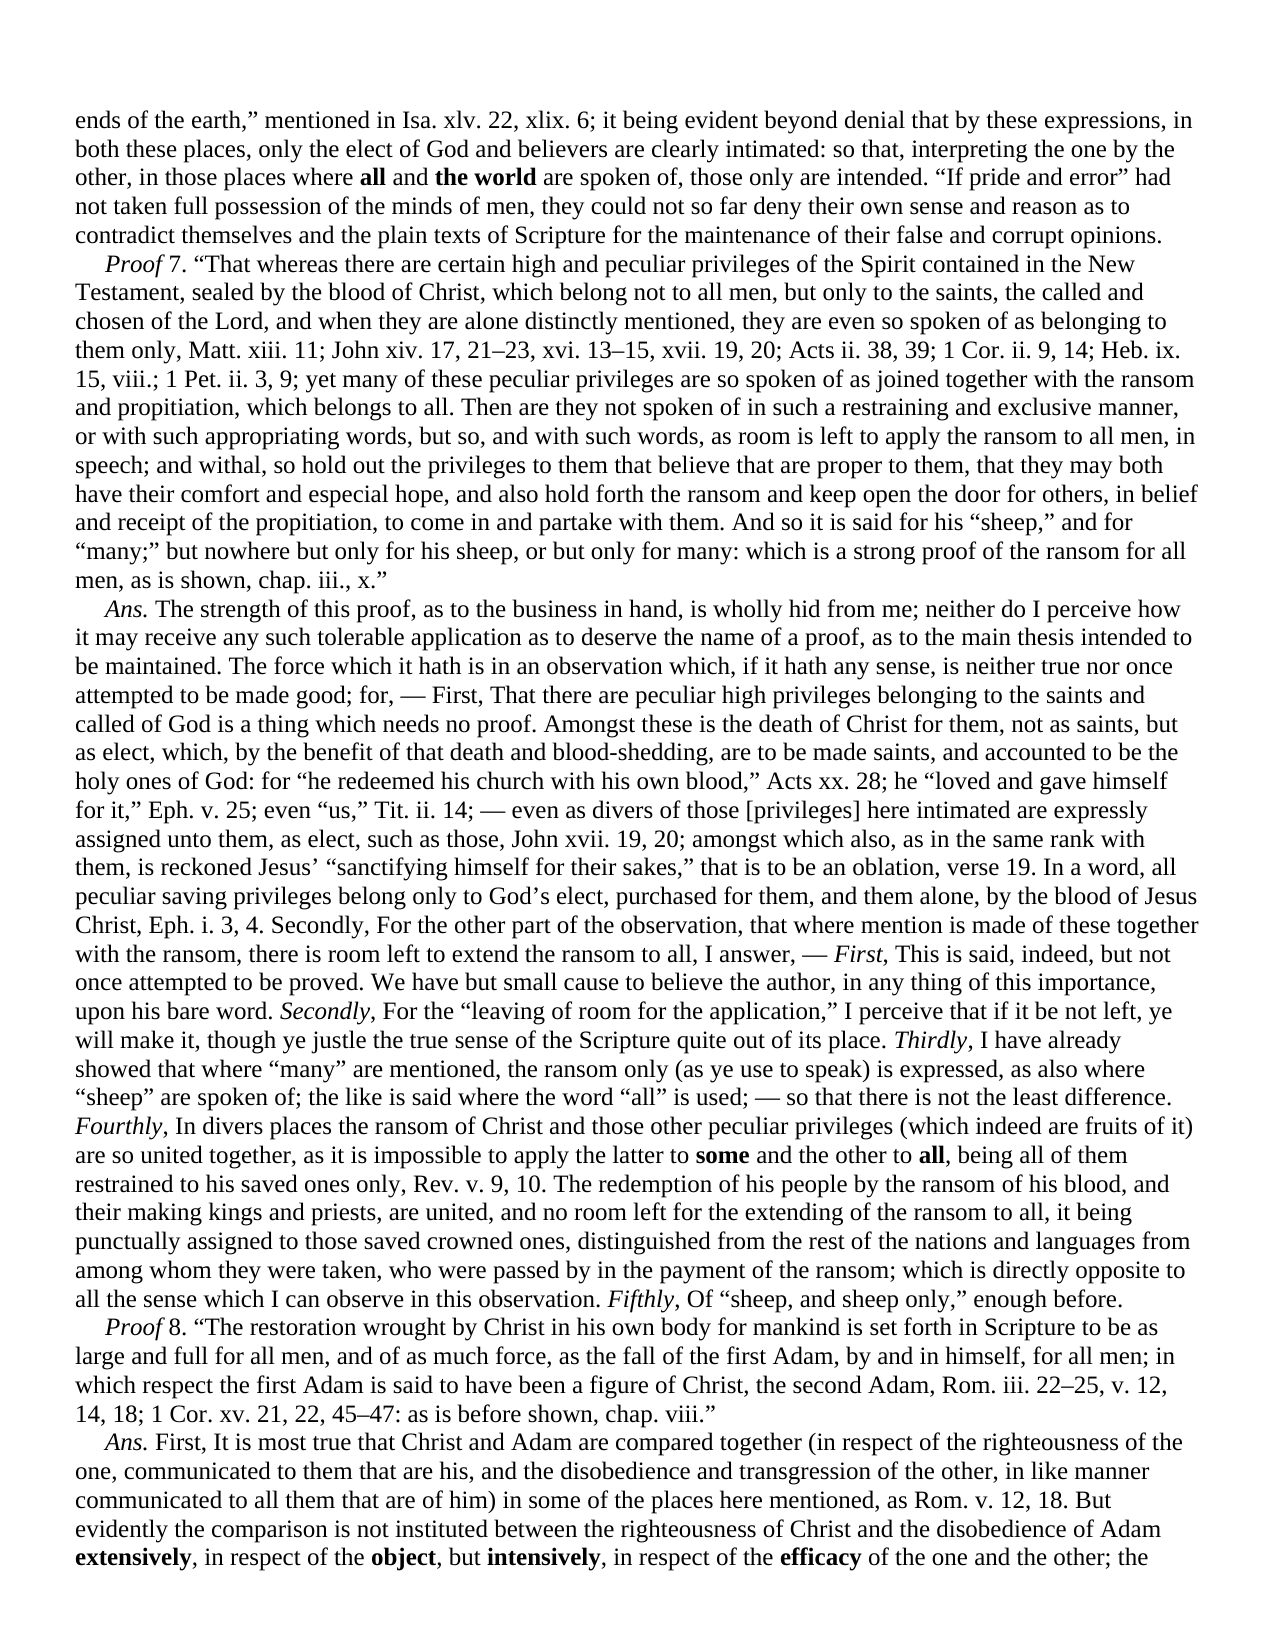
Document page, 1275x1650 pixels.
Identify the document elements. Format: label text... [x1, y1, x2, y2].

text Proof 8. “The restoration wrought by Christ in his own body for mankind is set forth in Scripture to be as large and full for all men, and of as much force, as the fall of the first Adam, by and in himself, for all men; in which respect the first Adam is said to have been a figure of Christ, the second Adam, Rom. iii. 22–25, v. 12, 14, 18; 1 Cor. xv. 21, 22, 45–47: as is before shown, chap. viii.” [75, 1312, 1200, 1427]
text Proof 7. “That whereas there are certain high and peculiar privileges of the Spirit contained in the New Testament, sealed by the blood of Christ, which belong not to all men, but only to the saints, the called and chosen of the Lord, and when they are alone distinctly mentioned, they are even so spoken of as belonging to them only, Matt. xiii. 11; John xiv. 17, 21–23, xvi. 13–15, xvii. 19, 20; Acts ii. 38, 39; 1 Cor. ii. 9, 14; Heb. ix. 15, viii.; 1 Pet. ii. 3, 9; yet many of these peculiar privileges are so spoken of as joined together with the ransom and propitiation, which belongs to all. Then are they not spoken of in such a restraining and exclusive manner, or with such appropriating words, but so, and with such words, as room is left to apply the ransom to all men, in speech; and withal, so hold out the privileges to them that believe that are proper to them, that they may both have their comfort and especial hope, and also hold forth the ransom and keep open the door for others, in belief and receipt of the propitiation, to come in and partake with them. And so it is said for his “sheep,” and for “many;” but nowhere but only for his sheep, or but only for many: which is a strong proof of the ransom for all men, as is shown, chap. iii., x.” [75, 249, 1200, 594]
text Ans. The strength of this proof, as to the business in hand, is wholly hid from me; neither do I perceive how it may receive any such tolerable application as to deserve the name of a proof, as to the main thesis intended to be maintained. The force which it hath is in an observation which, if it hath any sense, is neither true nor once attempted to be made good; for, — First, That there are peculiar high privileges belonging to the saints and called of God is a thing which needs no proof. Amongst these is the death of Christ for them, not as saints, but as elect, which, by the benefit of that death and blood-shedding, are to be made saints, and accounted to be the holy ones of God: for “he redeemed his church with his own blood,” Acts xx. 28; he “loved and gave himself for it,” Eph. v. 25; even “us,” Tit. ii. 14; — even as divers of those [privileges] here intimated are expressly assigned unto them, as elect, such as those, John xvii. 19, 20; amongst which also, as in the same rank with them, is reckoned Jesus’ “sanctifying himself for their sakes,” that is to be an oblation, verse 19. In a word, all peculiar saving privileges belong only to God’s elect, purchased for them, and them alone, by the blood of Jesus Christ, Eph. i. 3, 4. Secondly, For the other part of the observation, that where mention is made of these together with the ransom, there is room left to extend the ransom to all, I answer, — First, This is said, indeed, but not once attempted to be proved. We have but small cause to believe the author, in any thing of this importance, upon his bare word. Secondly, For the “leaving of room for the application,” I perceive that if it be not left, ye will make it, though ye justle the true sense of the Scripture quite out of its place. Thirdly, I have already showed that where “many” are mentioned, the ransom only (as ye use to speak) is expressed, as also where “sheep” are spoken of; the like is said where the word “all” is used; — so that there is not the least difference. Fourthly, In divers places the ransom of Christ and those other peculiar privileges (which indeed are fruits of it) are so united together, as it is impossible to apply the latter to some and the other to all, being all of them restrained to his saved ones only, Rev. v. 9, 10. The redemption of his people by the ransom of his blood, and their making kings and priests, are united, and no room left for the extending of the ransom to all, it being punctually assigned to those saved crowned ones, distinguished from the rest of the nations and languages from among whom they were taken, who were passed by in the payment of the ransom; which is directly opposite to all the sense which I can observe in this observation. Fifthly, Of “sheep, and sheep only,” enough before. [75, 594, 1200, 1312]
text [75, 1427, 1200, 1571]
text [75, 105, 1200, 249]
